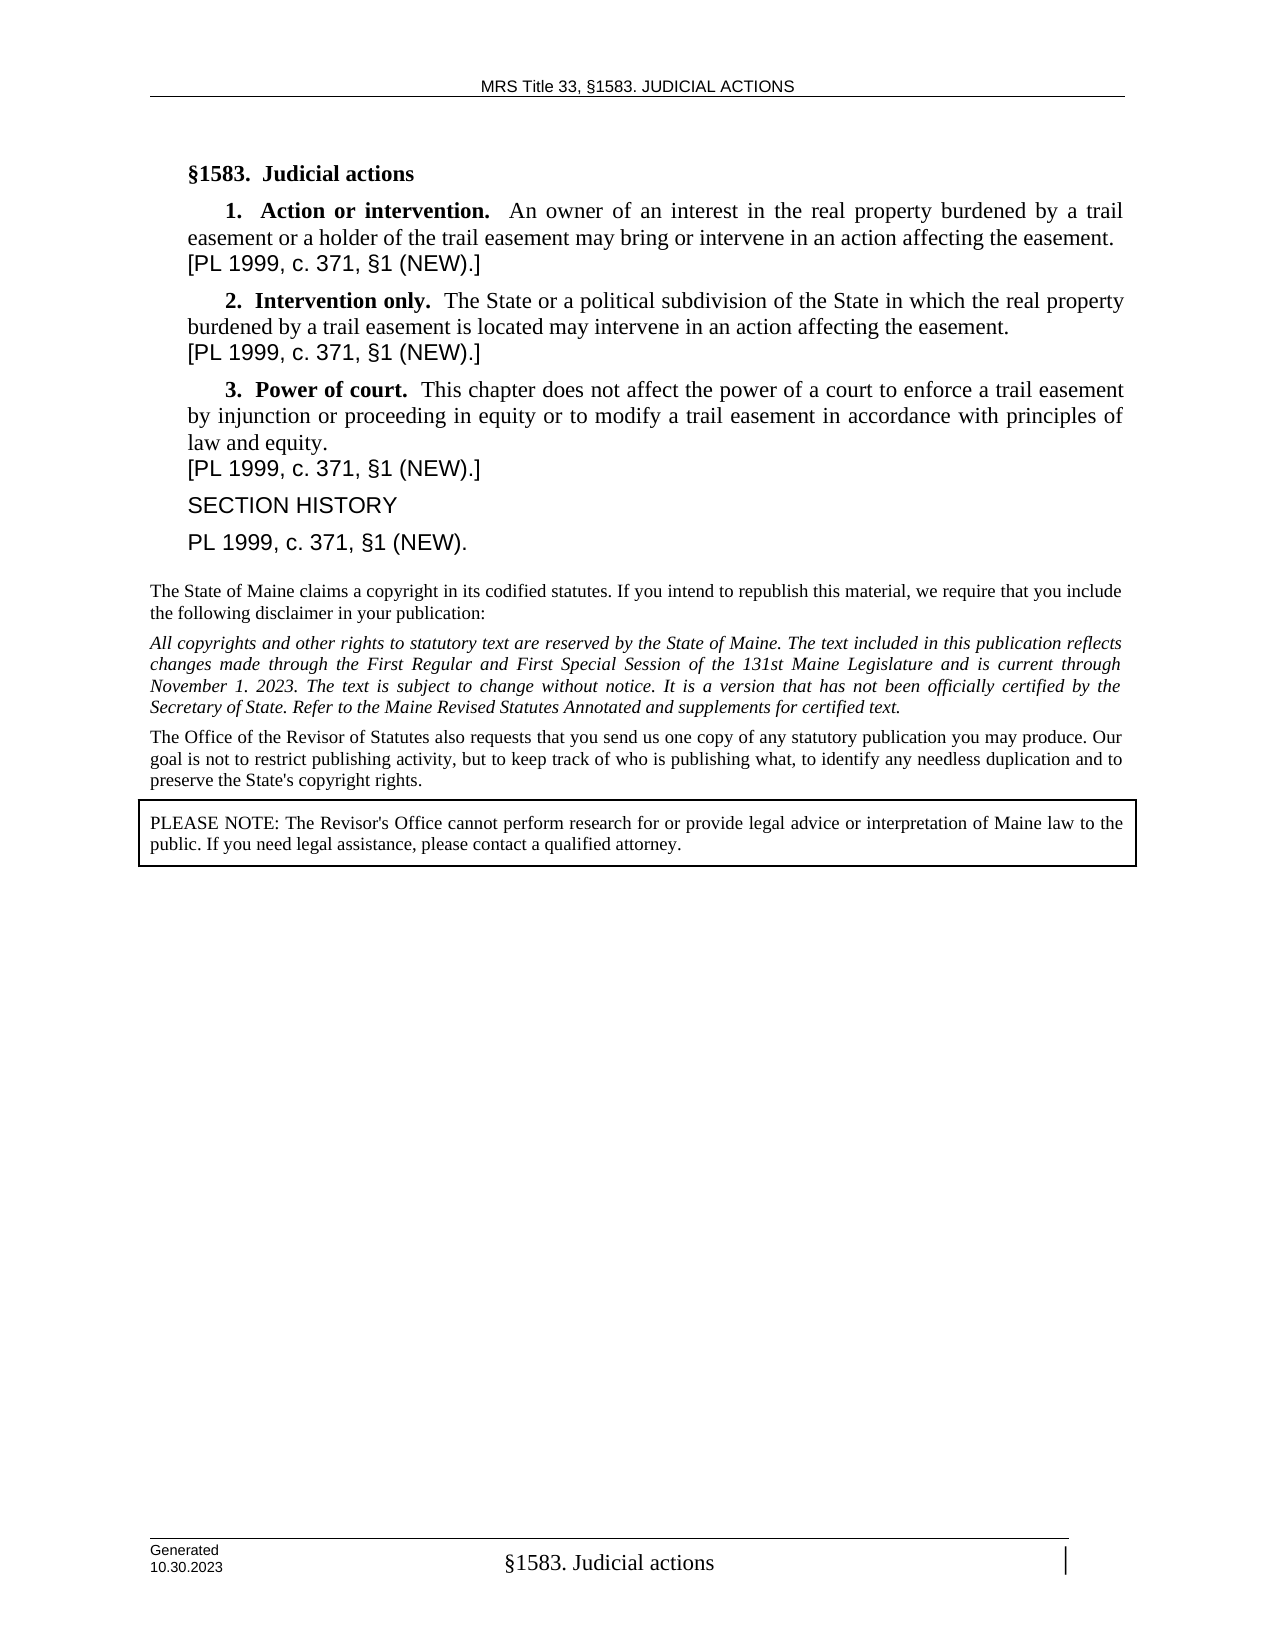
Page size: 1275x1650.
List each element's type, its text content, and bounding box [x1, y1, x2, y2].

text §1583. Judicial actions [187, 160, 1125, 187]
text PLEASE NOTE: The Revisor's Office cannot perform research for or provide legal advice or interpretation of Maine law to the public. If you need legal assistance, please contact a qualified attorney. [140, 801, 1135, 865]
text [PL 1999, c. 371, §1 (NEW).] [187, 455, 1125, 482]
text The State of Maine claims a copyright in its codified statutes. If you intend to republish this material, we require that you include the following disclaimer in your publication: [150, 580, 1125, 623]
text SECTION HISTORY [187, 492, 1125, 518]
text 3. Power of court. This chapter does not affect the power of a court to enforce a trail easement by injunction or proceeding in equity or to modify a trail easement in accordance with principles of law and equity. [187, 376, 1125, 455]
text 1. Action or intervention. An owner of an interest in the real property burdened by a trail easement or a holder of the trail easement may bring or intervene in an action affecting the easement. [187, 197, 1125, 250]
text PL 1999, c. 371, §1 (NEW). [187, 529, 1125, 555]
text The Office of the Revisor of Statutes also requests that you send us one copy of any statutory publication you may produce. Our goal is not to restrict publishing activity, but to keep track of who is publishing what, to identify any needless duplication and to preserve the State's copyright rights. [150, 726, 1125, 791]
text [PL 1999, c. 371, §1 (NEW).] [187, 339, 1125, 366]
text [PL 1999, c. 371, §1 (NEW).] [187, 250, 1125, 276]
text 2. Intervention only. The State or a political subdivision of the State in which the real property burdened by a trail easement is located may intervene in an action affecting the easement. [187, 287, 1125, 339]
text All copyrights and other rights to statutory text are reserved by the State of Maine. The text included in this publication reflects changes made through the First Regular and First Special Session of the 131st Maine Legislature and is current through November 1. 2023 . The text is subject to change without notice. It is a version that has not been officially certified by the Secretary of State. Refer to the Maine Revised Statutes Annotated and supplements for certified text. [150, 632, 1125, 718]
